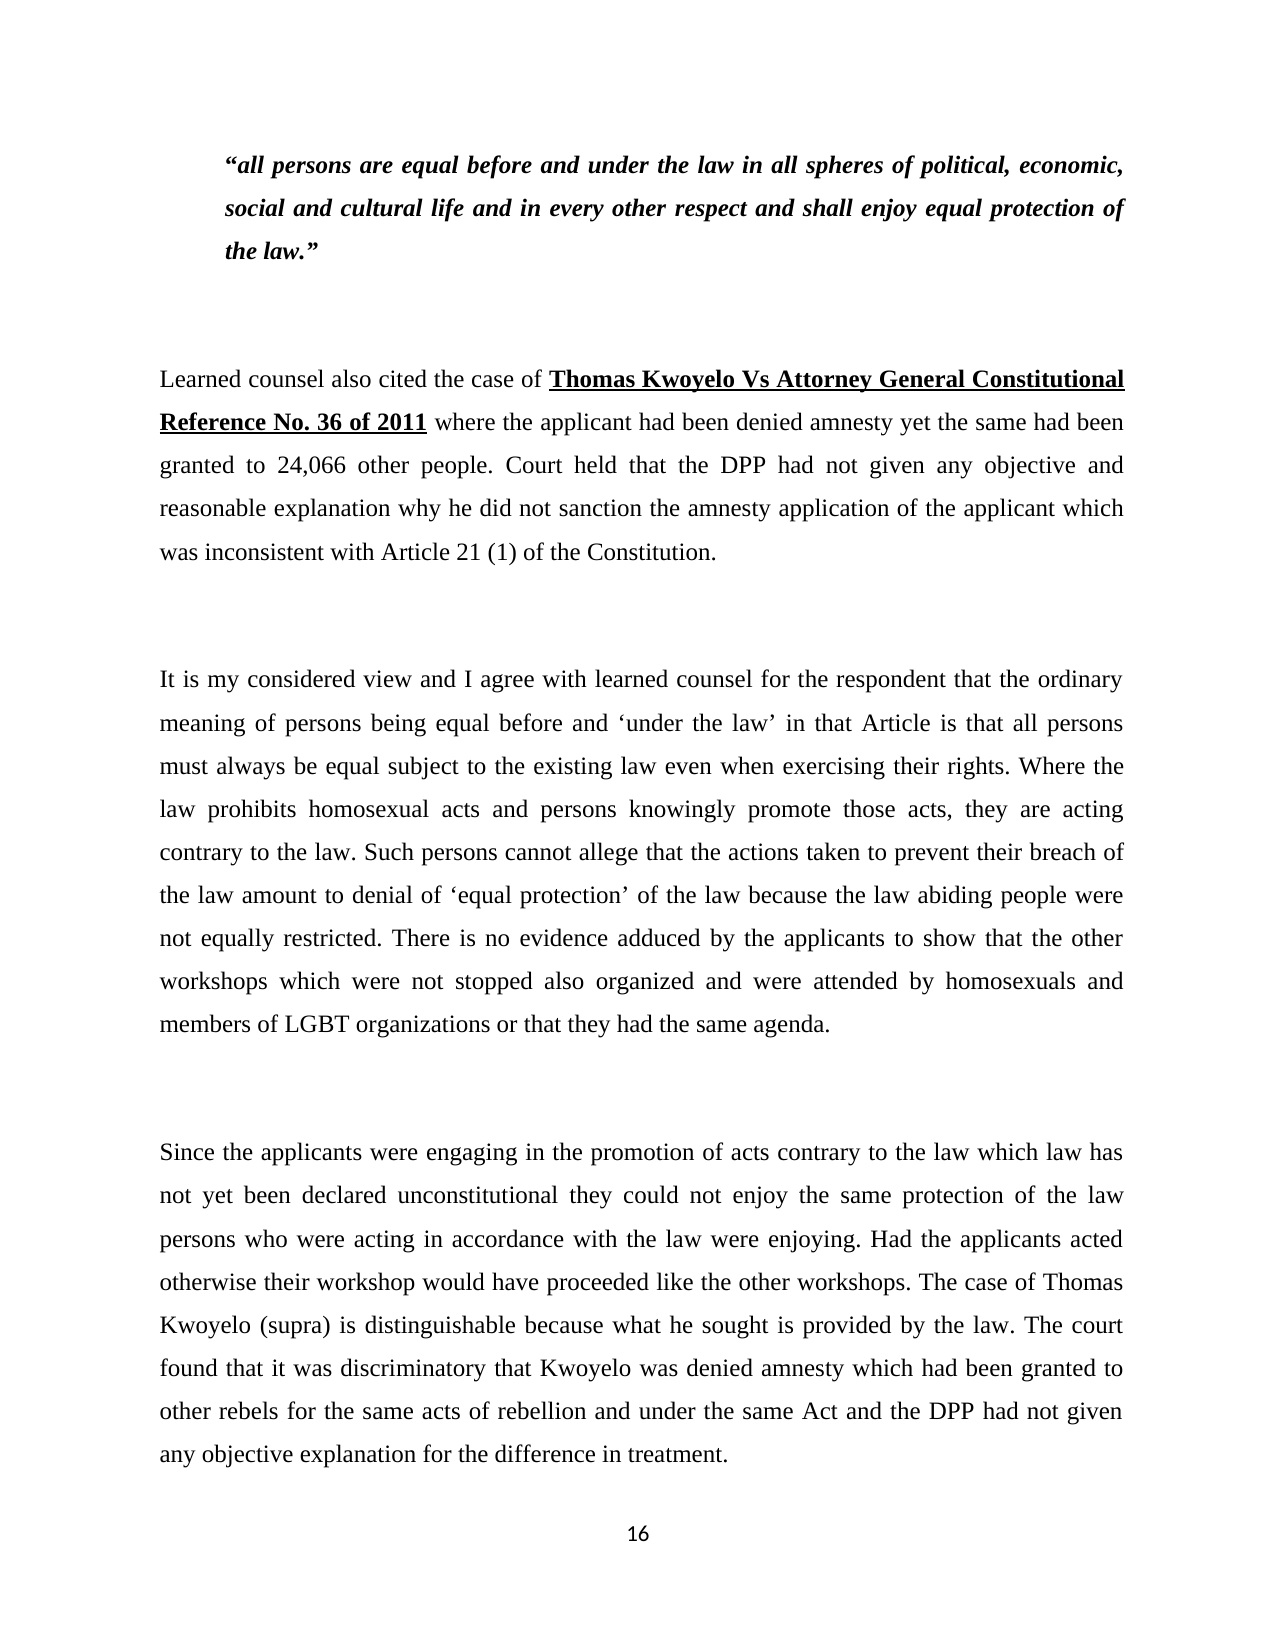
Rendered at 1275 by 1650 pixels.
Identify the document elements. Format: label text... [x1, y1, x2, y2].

text Since the applicants were engaging in the promotion of acts contrary to the law which law has not yet been declared unconstitutional they could not enjoy the same protection of the law persons who were acting in accordance with the law were enjoying. Had the applicants acted otherwise their workshop would have proceeded like the other workshops. The case of Thomas Kwoyelo (supra) is distinguishable because what he sought is provided by the law. The court found that it was discriminatory that Kwoyelo was denied amnesty which had been granted to other rebels for the same acts of rebellion and under the same Act and the DPP had not given any objective explanation for the difference in treatment. [159, 1137, 1125, 1468]
text “all persons are equal before and under the law in all spheres of political, economic, social and cultural life and in every other respect and shall enjoy equal protection of the law.” [225, 150, 1125, 265]
text Learned counsel also cited the case of Thomas Kwoyelo Vs Attorney General Constitutional Reference No. 36 of 2011 where the applicant had been denied amnesty yet the same had been granted to 24,066 other people. Court held that the DPP had not given any objective and reasonable explanation why he did not sanction the amnesty application of the applicant which was inconsistent with Article 21 (1) of the Constitution. [159, 364, 1125, 565]
text It is my considered view and I agree with learned counsel for the respondent that the ordinary meaning of persons being equal before and ‘under the law’ in that Article is that all persons must always be equal subject to the existing law even when exercising their rights. Where the law prohibits homosexual acts and persons knowingly promote those acts, they are acting contrary to the law. Such persons cannot allege that the actions taken to prevent their breach of the law amount to denial of ‘equal protection’ of the law because the law abiding people were not equally restricted. There is no evidence adduced by the applicants to show that the other workshops which were not stopped also organized and were attended by homosexuals and members of LGBT organizations or that they had the same agenda. [159, 664, 1125, 1038]
